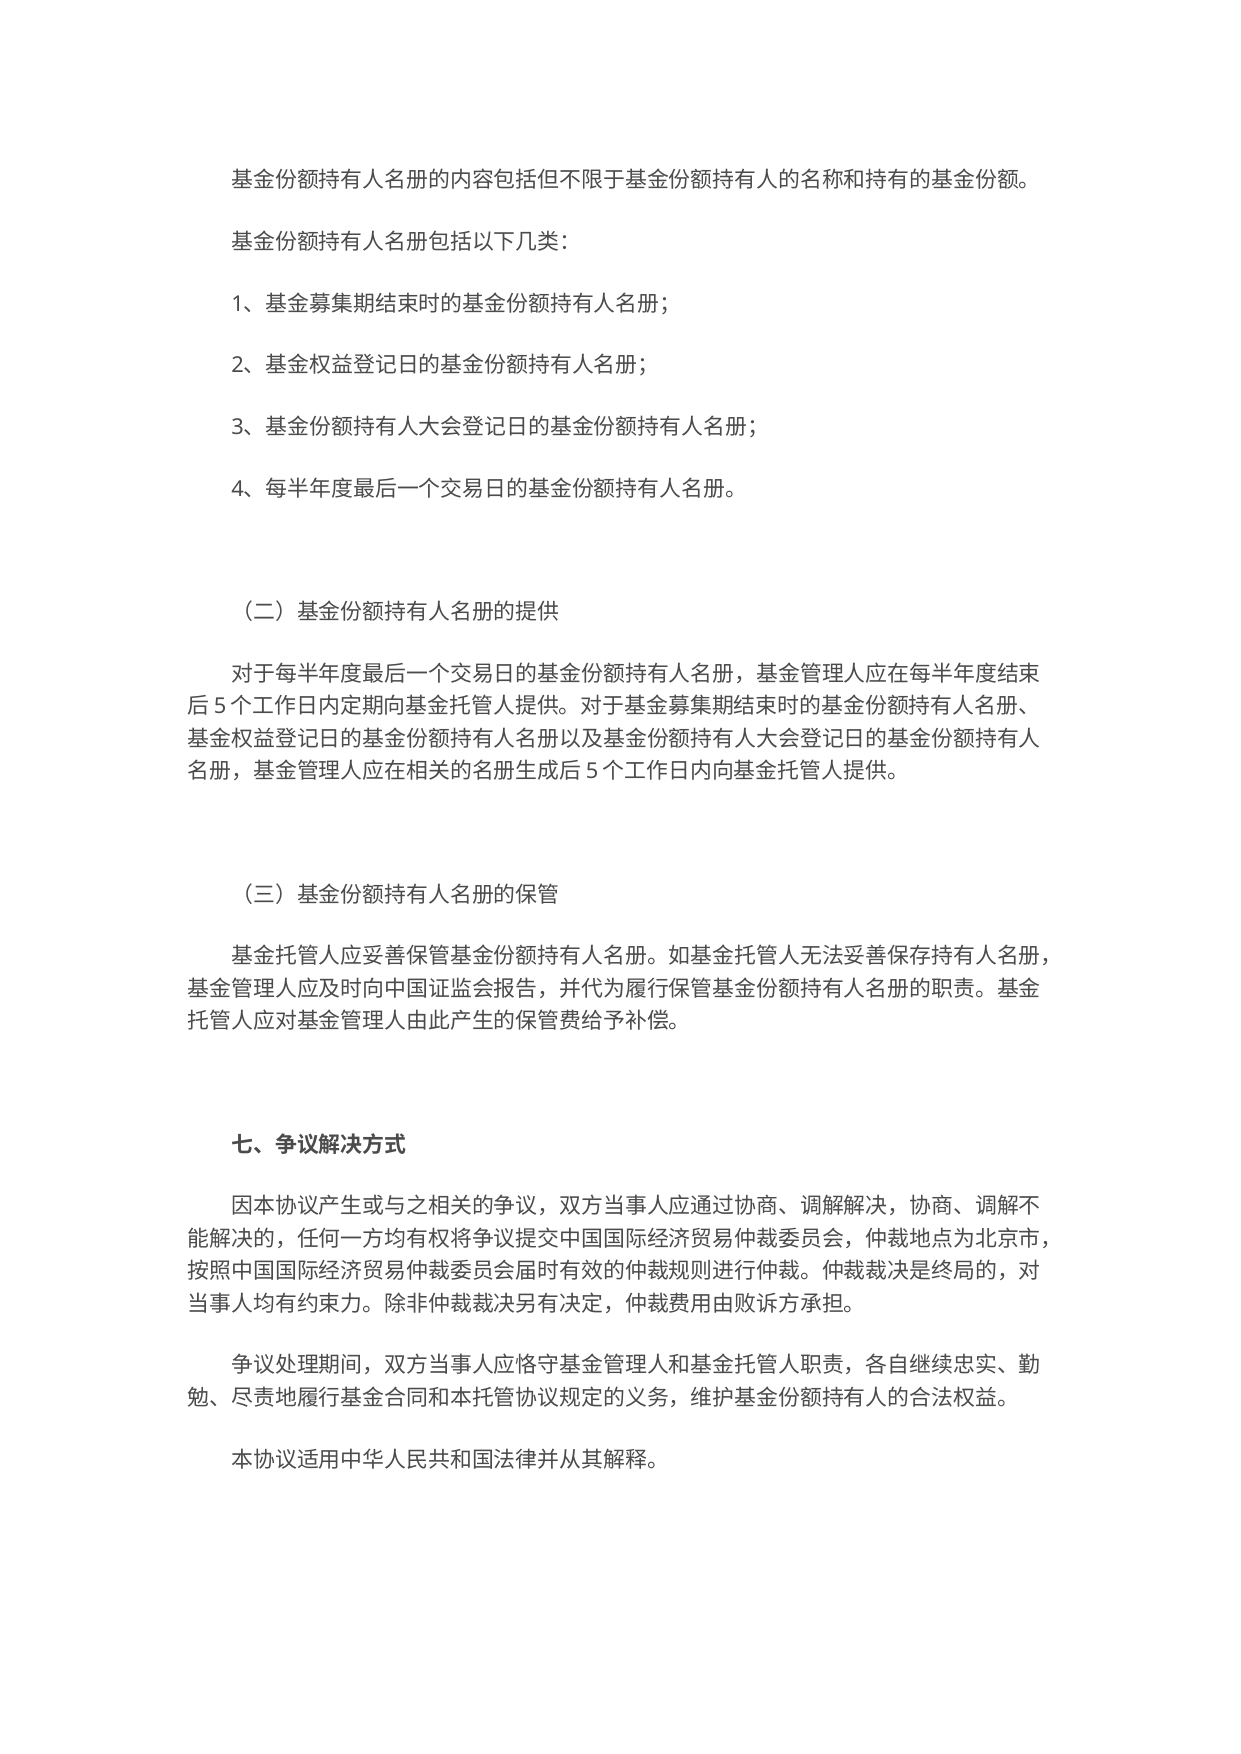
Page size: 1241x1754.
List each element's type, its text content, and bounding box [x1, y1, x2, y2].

text 基金份额持有人名册包括以下几类： [187, 224, 1053, 256]
text 2、基金权益登记日的基金份额持有人名册； [187, 347, 1053, 379]
text 1、基金募集期结束时的基金份额持有人名册； [187, 285, 1053, 318]
text 因本协议产生或与之相关的争议，双方当事人应通过协商、调解解决，协商、调解不能解决的，任何一方均有权将争议提交中国国际经济贸易仲裁委员会，仲裁地点为北京市，按照中国国际经济贸易仲裁委员会届时有效的仲裁规则进行仲裁。仲裁裁决是终局的，对当事人均有约束力。除非仲裁裁决另有决定，仲裁费用由败诉方承担。 [187, 1188, 1053, 1318]
text 3、基金份额持有人大会登记日的基金份额持有人名册； [187, 409, 1053, 441]
text 本协议适用中华人民共和国法律并从其解释。 [187, 1441, 1053, 1474]
text （二）基金份额持有人名册的提供 [187, 594, 1053, 626]
text 对于每半年度最后一个交易日的基金份额持有人名册，基金管理人应在每半年度结束后5个工作日内定期向基金托管人提供。对于基金募集期结束时的基金份额持有人名册、基金权益登记日的基金份额持有人名册以及基金份额持有人大会登记日的基金份额持有人名册，基金管理人应在相关的名册生成后5个工作日内向基金托管人提供。 [187, 655, 1053, 785]
text 七、争议解决方式 [187, 1126, 1053, 1159]
text 4、每半年度最后一个交易日的基金份额持有人名册。 [187, 470, 1053, 503]
text 争议处理期间，双方当事人应恪守基金管理人和基金托管人职责，各自继续忠实、勤勉、尽责地履行基金合同和本托管协议规定的义务，维护基金份额持有人的合法权益。 [187, 1347, 1053, 1412]
text 基金份额持有人名册的内容包括但不限于基金份额持有人的名称和持有的基金份额。 [187, 162, 1053, 194]
text 基金托管人应妥善保管基金份额持有人名册。如基金托管人无法妥善保存持有人名册，基金管理人应及时向中国证监会报告，并代为履行保管基金份额持有人名册的职责。基金托管人应对基金管理人由此产生的保管费给予补偿。 [187, 938, 1053, 1035]
text （三）基金份额持有人名册的保管 [187, 876, 1053, 909]
